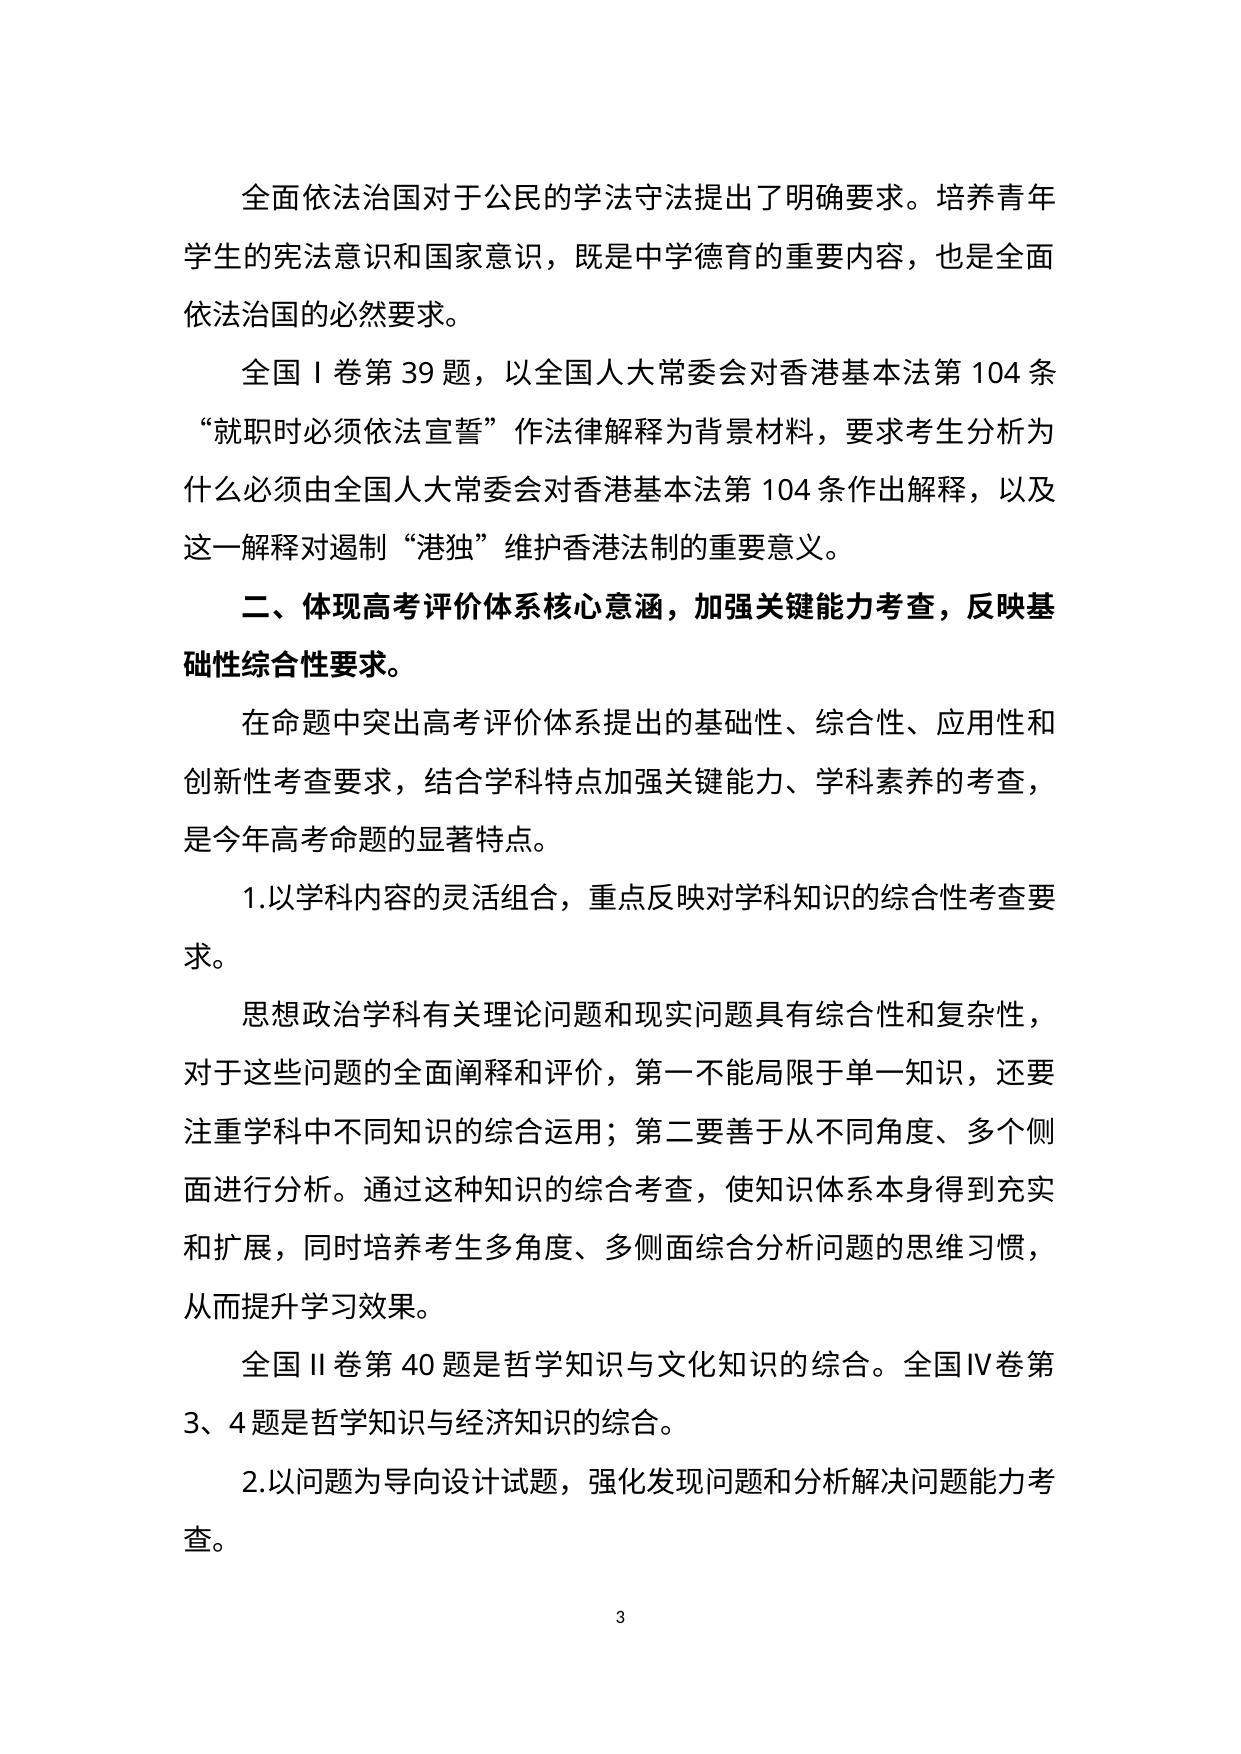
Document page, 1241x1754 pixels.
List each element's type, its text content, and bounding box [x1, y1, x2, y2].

text 2.以问题为导向设计试题，强化发现问题和分析解决问题能力考查。 [183, 1445, 1057, 1562]
text 在命题中突出高考评价体系提出的基础性、综合性、应用性和创新性考查要求，结合学科特点加强关键能力、学科素养的考查，是今年高考命题的显著特点。 [183, 687, 1057, 862]
text 全国Ⅰ卷第39题，以全国人大常委会对香港基本法第104条“就职时必须依法宣誓”作法律解释为背景材料，要求考生分析为什么必须由全国人大常委会对香港基本法第104条作出解释，以及这一解释对遏制“港独”维护香港法制的重要意义。 [183, 337, 1057, 570]
text 全面依法治国对于公民的学法守法提出了明确要求。培养青年学生的宪法意识和国家意识，既是中学德育的重要内容，也是全面依法治国的必然要求。 [183, 162, 1057, 337]
text 全国Ⅱ卷第40题是哲学知识与文化知识的综合。全国Ⅳ卷第3、4题是哲学知识与经济知识的综合。 [183, 1329, 1057, 1445]
text 思想政治学科有关理论问题和现实问题具有综合性和复杂性，对于这些问题的全面阐释和评价，第一不能局限于单一知识，还要注重学科中不同知识的综合运用；第二要善于从不同角度、多个侧面进行分析。通过这种知识的综合考查，使知识体系本身得到充实和扩展，同时培养考生多角度、多侧面综合分析问题的思维习惯，从而提升学习效果。 [183, 979, 1057, 1329]
text 二、体现高考评价体系核心意涵，加强关键能力考查，反映基础性综合性要求。 [183, 570, 1057, 687]
text 1.以学科内容的灵活组合，重点反映对学科知识的综合性考查要求。 [183, 862, 1057, 979]
